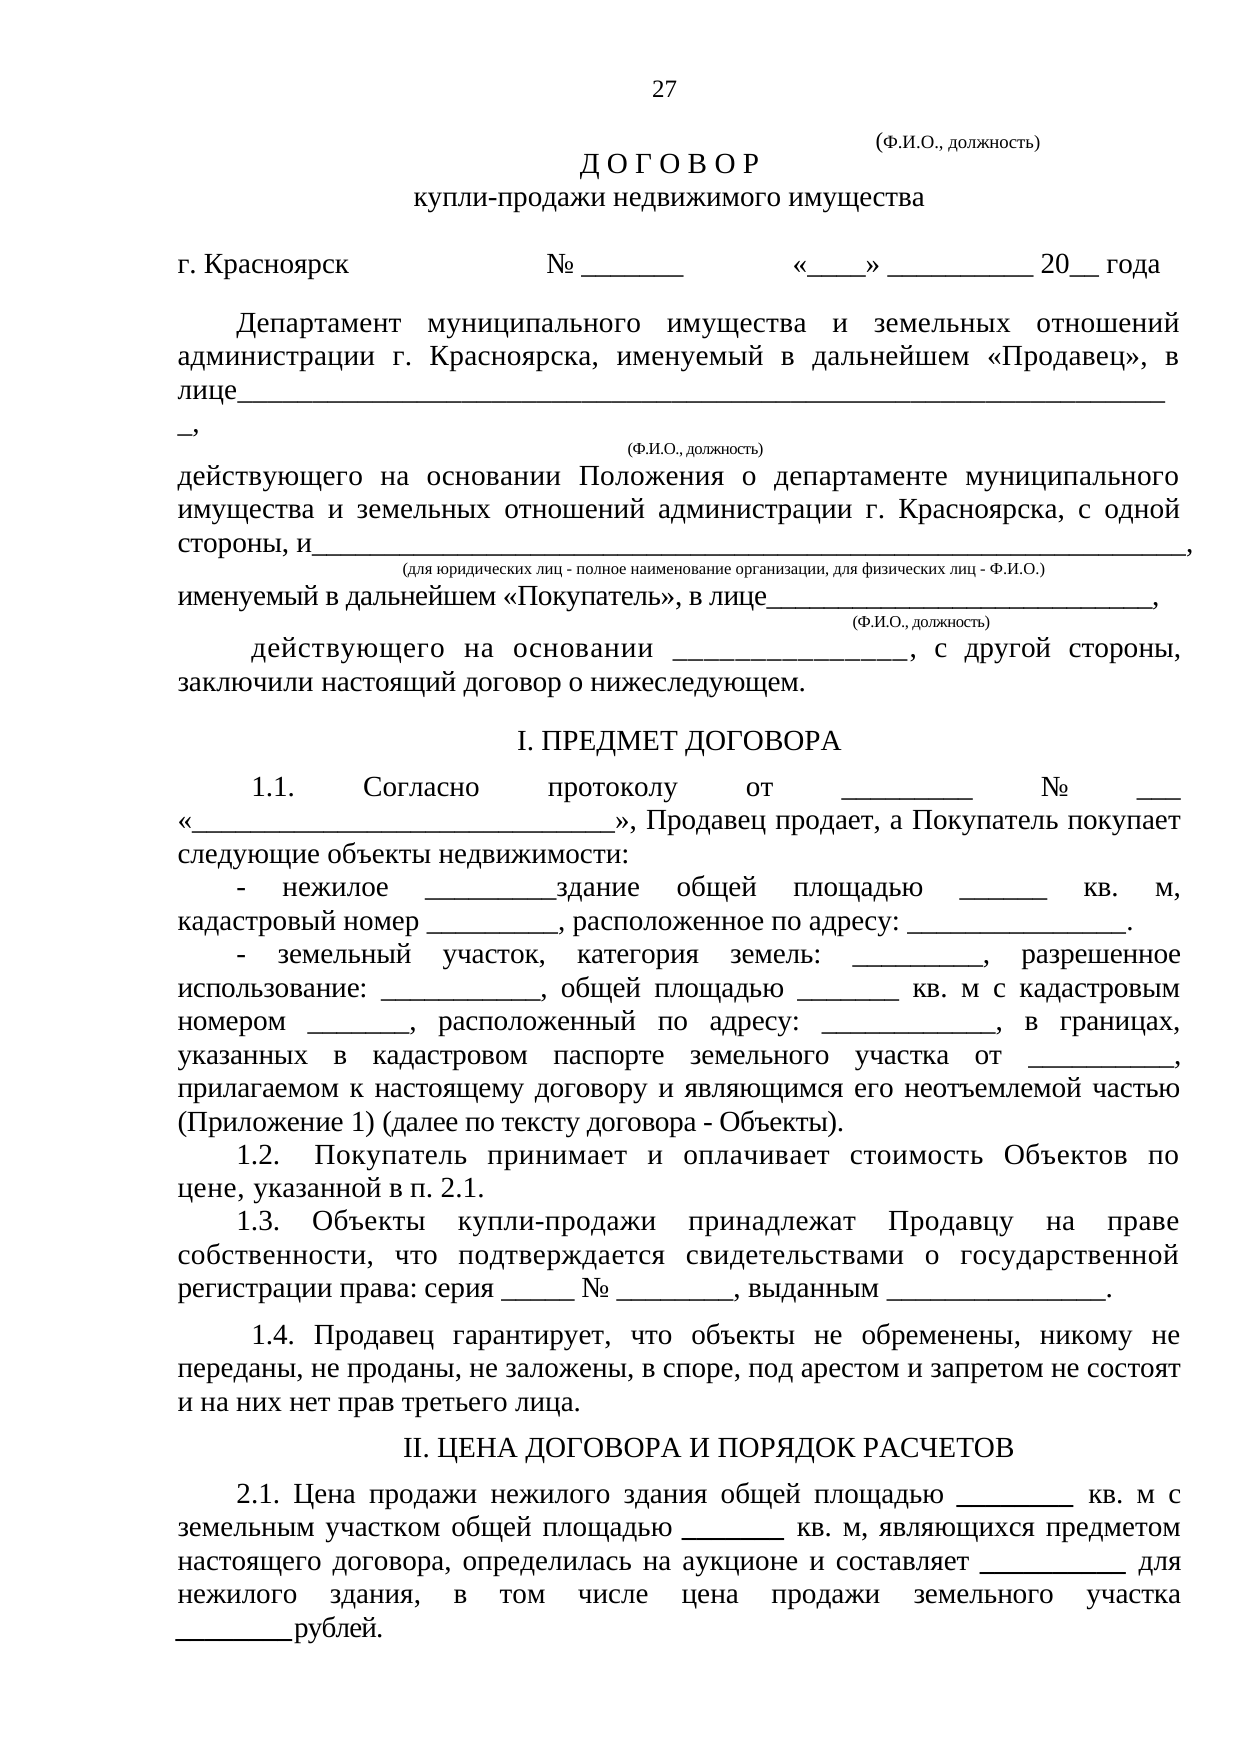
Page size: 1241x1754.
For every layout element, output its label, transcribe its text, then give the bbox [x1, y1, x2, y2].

text 1.2. Покупатель принимает и оплачивает стоимость Объектов по цене, указанной в п. 2.1. [177, 1138, 1181, 1204]
text действующего на основании _______________, с другой стороны, заключили настоящий договор о нижеследующем. [177, 631, 1181, 698]
text (Ф.И.О., должность) [777, 611, 1181, 631]
text - земельный участок, категория земель: _________, разрешенное использование: ___________, общей площадью _______ кв. м с кадастровым номером _______, расположенный по адресу: ____________, в границах, указанных в кадастровом паспорте земельного участка от __________, прилагаемом к настоящему договору и являющимся его неотъемлемой частью (Приложение 1) (далее по тексту договора - Объекты). [177, 936, 1181, 1138]
text 2.1. Цена продажи нежилого здания общей площадью ________ кв. м с земельным участком общей площадью _______ кв. м, являющихся предметом настоящего договора, определилась на аукционе и составляет __________ для нежилого здания, в том числе цена продажи земельного участка ________рублей. [177, 1476, 1181, 1644]
text - нежилое _________здание общей площадью ______ кв. м, кадастровый номер _________, расположенное по адресу: _______________. [177, 869, 1181, 936]
text (для юридических лиц - полное наименование организации, для физических лиц - Ф.И.О.) [327, 559, 1181, 578]
text действующего на основании Положения о департаменте муниципального имущества и земельных отношений администрации г. Красноярска, с одной стороны, и , [177, 458, 1181, 559]
text (Ф.И.О., должность) [767, 131, 1152, 152]
text I. ПРЕДМЕТ ДОГОВОРА [177, 723, 1181, 756]
text (Ф.И.О., должность) [552, 439, 1181, 458]
text 1.1. Согласно протоколу от _________ № ___ «_____________________________», Продавец продает, а Покупатель покупает следующие объекты недвижимости: [177, 769, 1181, 869]
text II. ЦЕНА ДОГОВОРА И ПОРЯДОК РАСЧЕТОВ [177, 1430, 1181, 1463]
text г. Красноярск № _______ «____» __________ 20__ года [177, 246, 1161, 280]
text 1.4. Продавец гарантирует, что объекты не обременены, никому не переданы, не проданы, не заложены, в споре, под арестом и запретом не состоят и на них нет прав третьего лица. [177, 1317, 1181, 1417]
text купли-продажи недвижимого имущества [177, 179, 1161, 213]
text именуемый в дальнейшем «Покупатель», в лице___________________________, [177, 578, 1181, 611]
title Д О Г О В О Р [177, 152, 1161, 179]
text 1.3. Объекты купли-продажи принадлежат Продавцу на праве собственности, что подтверждается свидетельствами о государственной регистрации права: серия _____ № ________, выданным _______________. [177, 1204, 1181, 1304]
text Департамент муниципального имущества и земельных отношений администрации г. Красноярска, именуемый в дальнейшем «Продавец», в лице_______________________________________________________________, [177, 305, 1181, 439]
